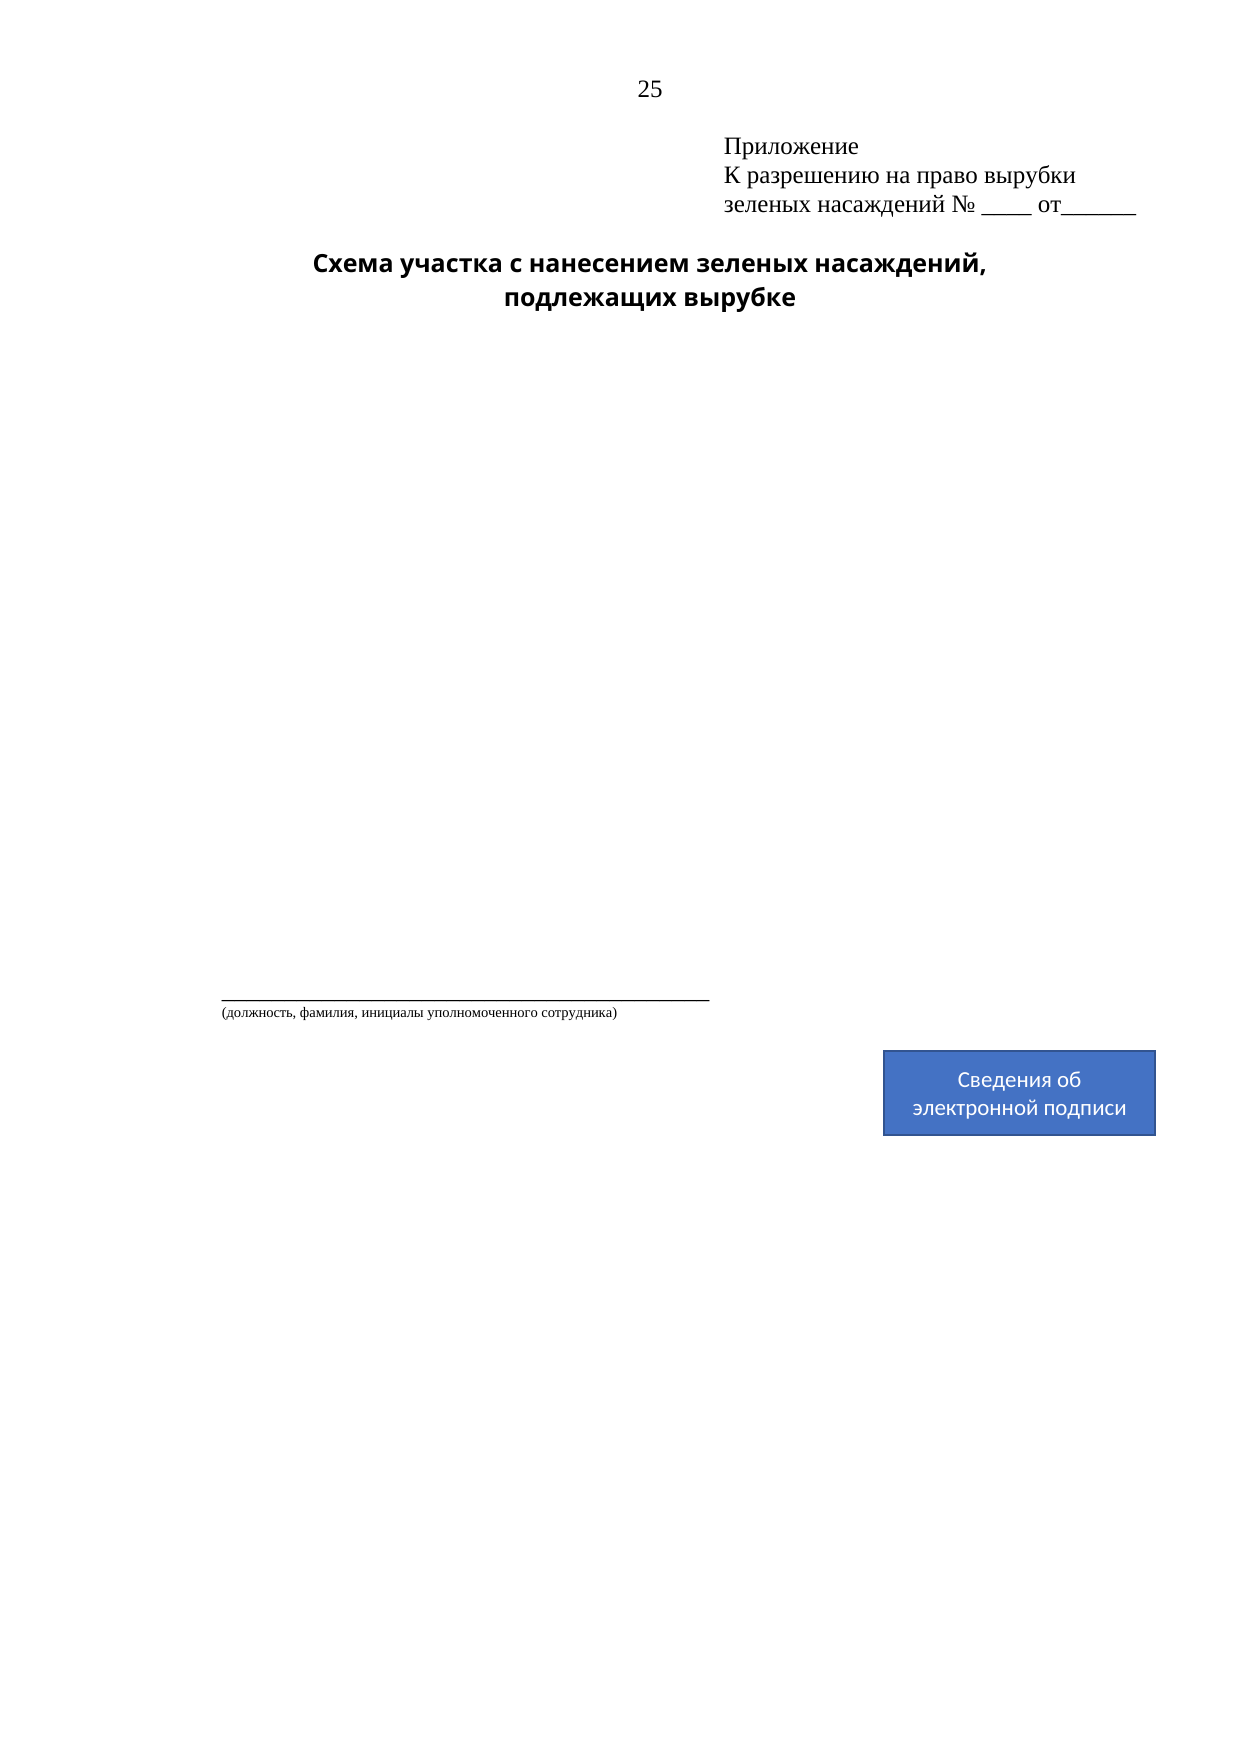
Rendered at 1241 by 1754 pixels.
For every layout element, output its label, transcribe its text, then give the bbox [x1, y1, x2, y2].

text (должность, фамилия, инициалы уполномоченного сотрудника) [148, 1004, 1152, 1032]
subtitle Приложение [724, 131, 1152, 160]
text _______________________________________ [148, 975, 1152, 1004]
subtitle К разрешению на право вырубки зеленых насаждений № ____ от______ [724, 160, 1152, 218]
text Схема участка с нанесением зеленых насаждений, [148, 246, 1152, 280]
text подлежащих вырубке [148, 280, 1152, 314]
